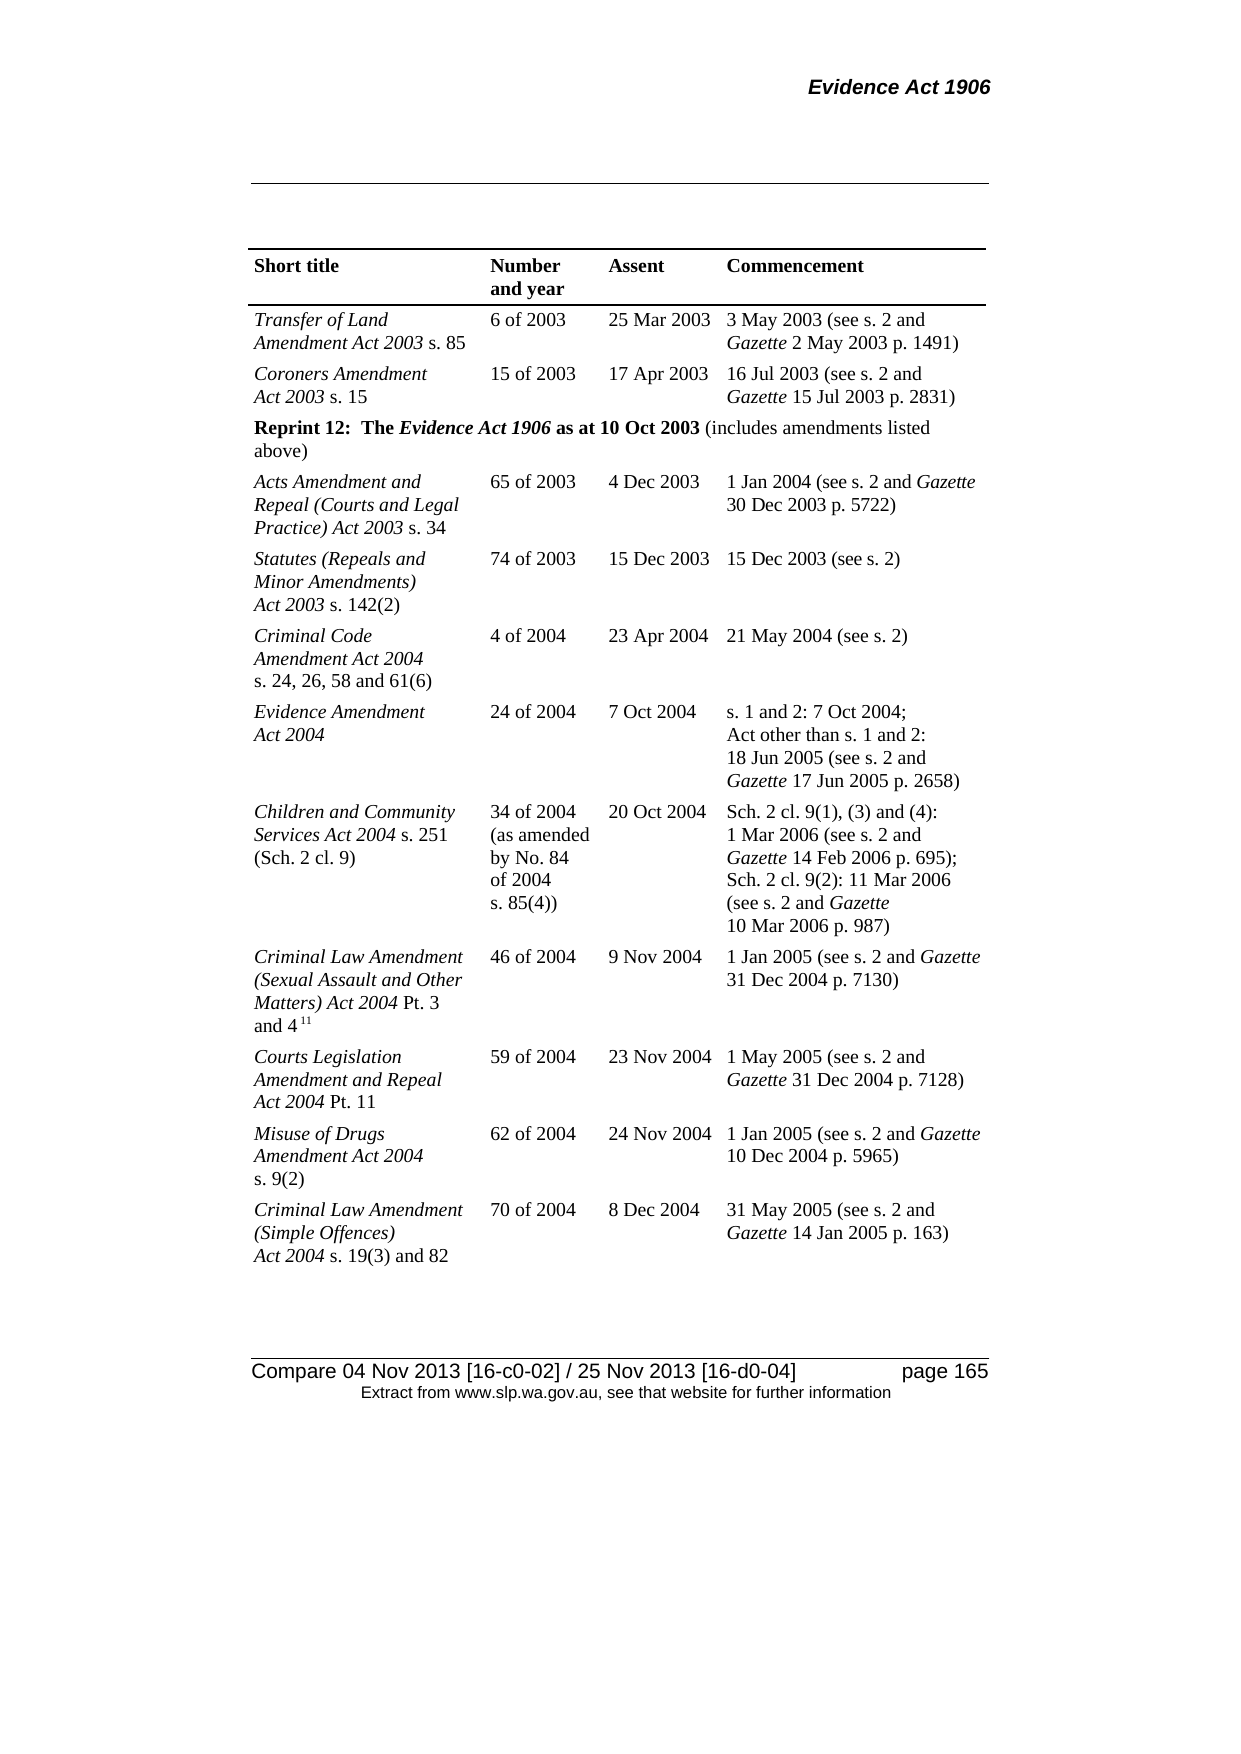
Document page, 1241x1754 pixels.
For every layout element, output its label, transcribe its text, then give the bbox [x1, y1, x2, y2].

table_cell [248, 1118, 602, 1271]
table_cell 24 of 2004 [484, 696, 602, 796]
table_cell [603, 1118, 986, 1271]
table_cell 21 May 2004 (see s. 2) [721, 620, 986, 696]
table_cell Reprint 12: The Evidence Act 1906 as at 10 Oct 2003 (includes amendments listed above) [248, 412, 986, 466]
table_cell 16 Jul 2003 (see s. 2 and Gazette 15 Jul 2003 p. 2831) [721, 358, 986, 412]
table_cell 9 Nov 2004 [603, 941, 721, 1041]
table_cell 25 Mar 2003 [603, 306, 721, 358]
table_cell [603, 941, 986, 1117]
table_cell 1 Jan 2004 (see s. 2 and Gazette 30 Dec 2003 p. 5722) [721, 466, 986, 543]
table_cell 20 Oct 2004 [603, 796, 721, 941]
table_cell 15 Dec 2003 [603, 543, 721, 619]
table_cell Children and Community Services Act 2004 s. 251 (Sch. 2 cl. 9) [248, 796, 484, 941]
table_header Short title [248, 250, 484, 304]
table_cell 6 of 2003 [484, 306, 602, 358]
table_cell 23 Apr 2004 [603, 620, 721, 696]
table_cell Statutes (Repeals and Minor Amendments) Act 2003 s. 142(2) [248, 543, 484, 619]
table_cell Criminal Law Amendment (Sexual Assault and Other Matters) Act 2004 Pt. 3 and 4 11 [248, 941, 484, 1041]
table_cell 17 Apr 2003 [603, 358, 721, 412]
table_cell 65 of 2003 [484, 466, 602, 543]
table_cell s. 1 and 2: 7 Oct 2004; Act other than s. 1 and 2: 18 Jun 2005 (see s. 2 and Gazette 17 Jun 2005 p. 2658) [721, 696, 986, 796]
table_header Number and year [484, 250, 602, 304]
table_cell 15 Dec 2003 (see s. 2) [721, 543, 986, 619]
table_cell 3 May 2003 (see s. 2 and Gazette 2 May 2003 p. 1491) [721, 306, 986, 358]
table_cell 7 Oct 2004 [603, 696, 721, 796]
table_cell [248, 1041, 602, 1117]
table_cell Coroners Amendment Act 2003 s. 15 [248, 358, 484, 412]
table_cell 15 of 2003 [484, 358, 602, 412]
table_header Commencement [721, 250, 986, 304]
table_cell 34 of 2004 (as amended by No. 84 of 2004 s. 85(4)) [484, 796, 602, 941]
table_cell Sch. 2 cl. 9(1), (3) and (4): 1 Mar 2006 (see s. 2 and Gazette 14 Feb 2006 p. 695); Sch. 2 cl. 9(2): 11 Mar 2006 (see s. 2 and Gazette 10 Mar 2006 p. 987) [721, 796, 986, 941]
table_cell 46 of 2004 [484, 941, 602, 1041]
table_cell Transfer of Land Amendment Act 2003 s. 85 [248, 306, 484, 358]
table_cell Evidence Amendment Act 2004 [248, 696, 484, 796]
table_cell 4 Dec 2003 [603, 466, 721, 543]
table_header Assent [603, 250, 721, 304]
table_cell Criminal Code Amendment Act 2004 s. 24, 26, 58 and 61(6) [248, 620, 484, 696]
table_cell 74 of 2003 [484, 543, 602, 619]
table_cell 4 of 2004 [484, 620, 602, 696]
table_cell Acts Amendment and Repeal (Courts and Legal Practice) Act 2003 s. 34 [248, 466, 484, 543]
